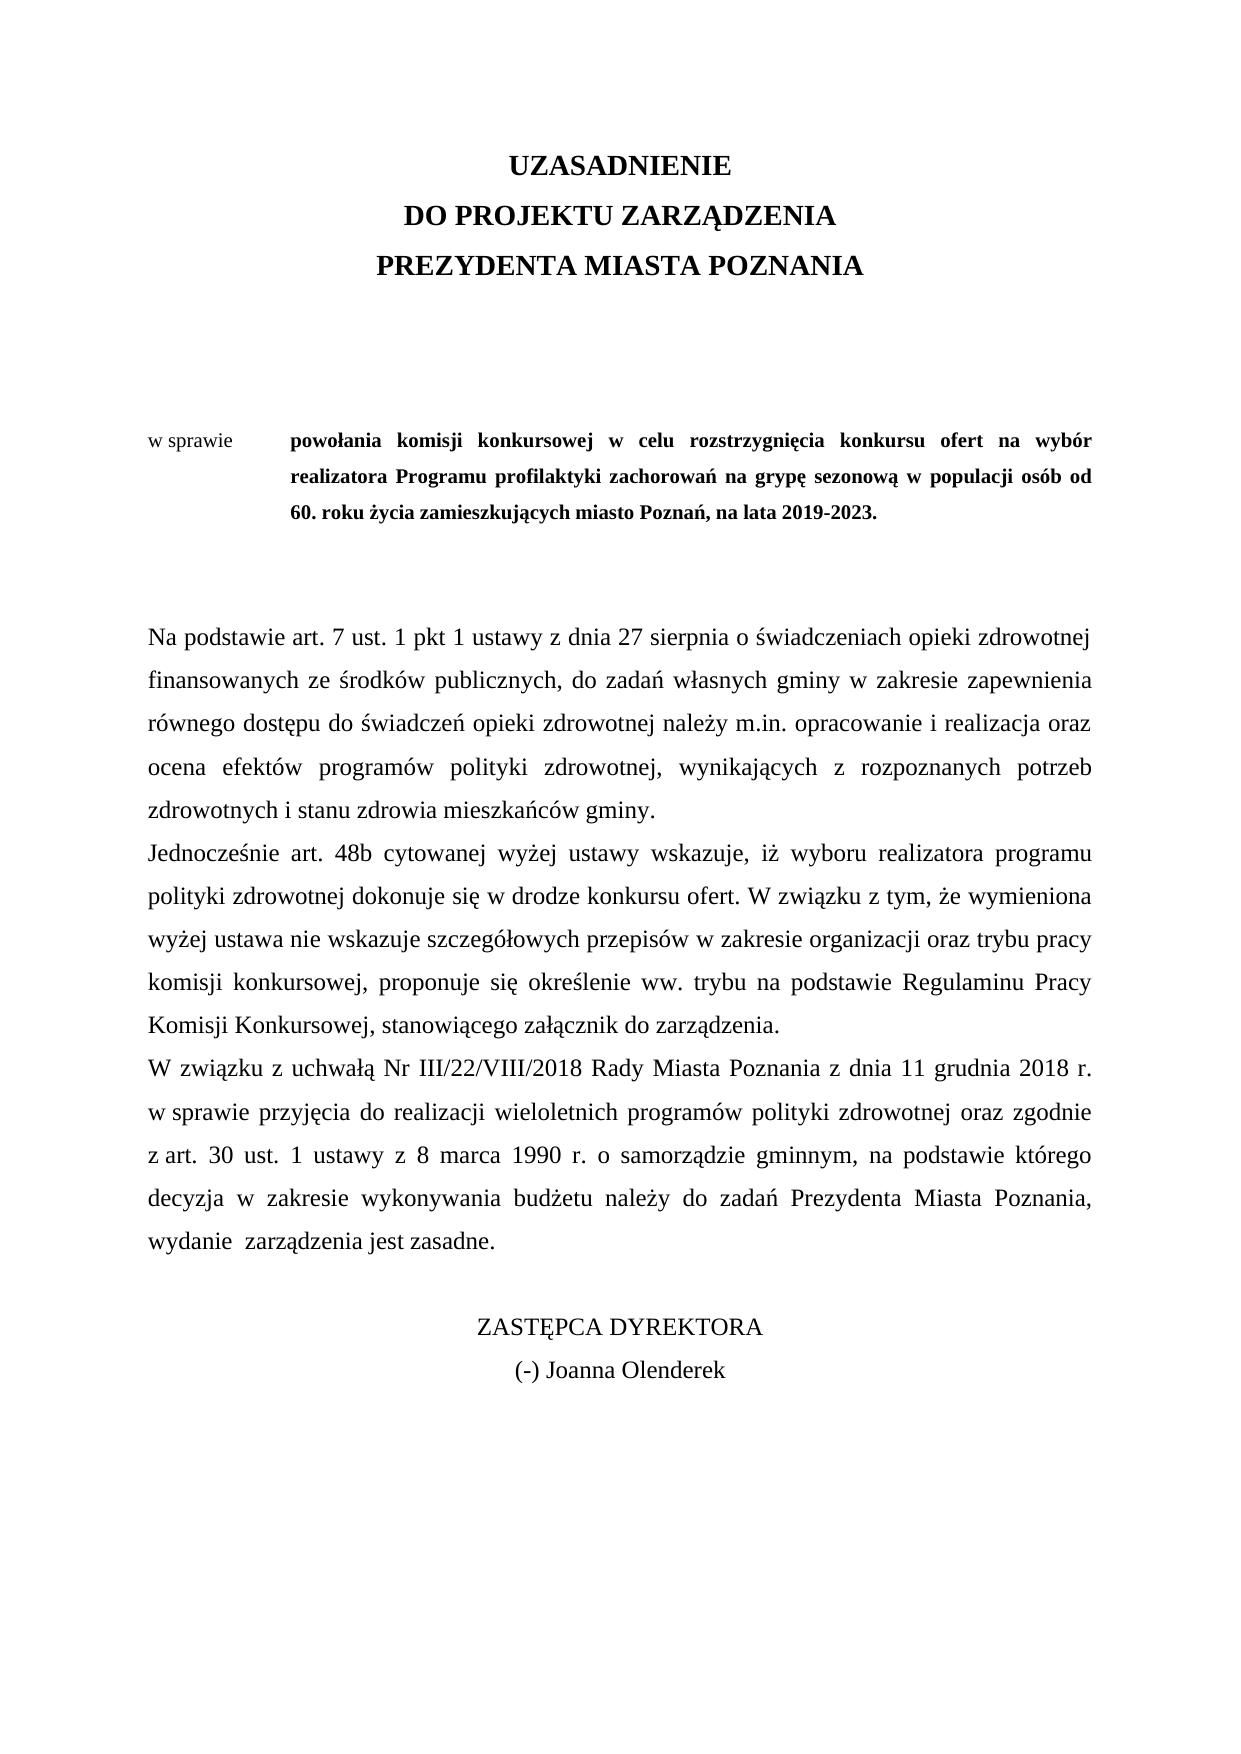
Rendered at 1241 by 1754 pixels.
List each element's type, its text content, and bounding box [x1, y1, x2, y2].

subtitle UZASADNIENIE [148, 148, 1093, 181]
subtitle PREZYDENTA MIASTA POZNANIA [148, 248, 1093, 282]
text ZASTĘPCA DYREKTORA [148, 1312, 1093, 1341]
text Na podstawie art. 7 ust. 1 pkt 1 ustawy z dnia 27 sierpnia o świadczeniach opieki zdrowotnej finansowanych ze środków publicznych, do zadań własnych gminy w zakresie zapewnienia równego dostępu do świadczeń opieki zdrowotnej należy m.in. opracowanie i realizacja oraz ocena efektów programów polityki zdrowotnej, wynikających z rozpoznanych potrzeb zdrowotnych i stanu zdrowia mieszkańców gminy. [148, 622, 1093, 823]
subtitle DO PROJEKTU ZARZĄDZENIA [148, 198, 1093, 231]
text Jednocześnie art. 48b cytowanej wyżej ustawy wskazuje, iż wyboru realizatora programu polityki zdrowotnej dokonuje się w drodze konkursu ofert. W związku z tym, że wymieniona wyżej ustawa nie wskazuje szczegółowych przepisów w zakresie organizacji oraz trybu pracy komisji konkursowej, proponuje się określenie ww. trybu na podstawie Regulaminu Pracy Komisji Konkursowej, stanowiącego załącznik do zarządzenia. [148, 838, 1093, 1039]
table_header w sprawie [136, 428, 279, 536]
text (-) Joanna Olenderek [148, 1355, 1093, 1384]
table_header powołania komisji konkursowej w celu rozstrzygnięcia konkursu ofert na wybór realizatora Programu profilaktyki zachorowań na grypę sezonową w populacji osób od 60. roku życia zamieszkujących miasto Poznań, na lata 2019-2023. [279, 428, 1104, 536]
text W związku z uchwałą Nr III/22/VIII/2018 Rady Miasta Poznania z dnia 11 grudnia 2018 r. w sprawie przyjęcia do realizacji wieloletnich programów polityki zdrowotnej oraz zgodnie z art. 30 ust. 1 ustawy z 8 marca 1990 r. o samorządzie gminnym, na podstawie którego decyzja w zakresie wykonywania budżetu należy do zadań Prezydenta Miasta Poznania, wydanie zarządzenia jest zasadne. [148, 1053, 1093, 1255]
